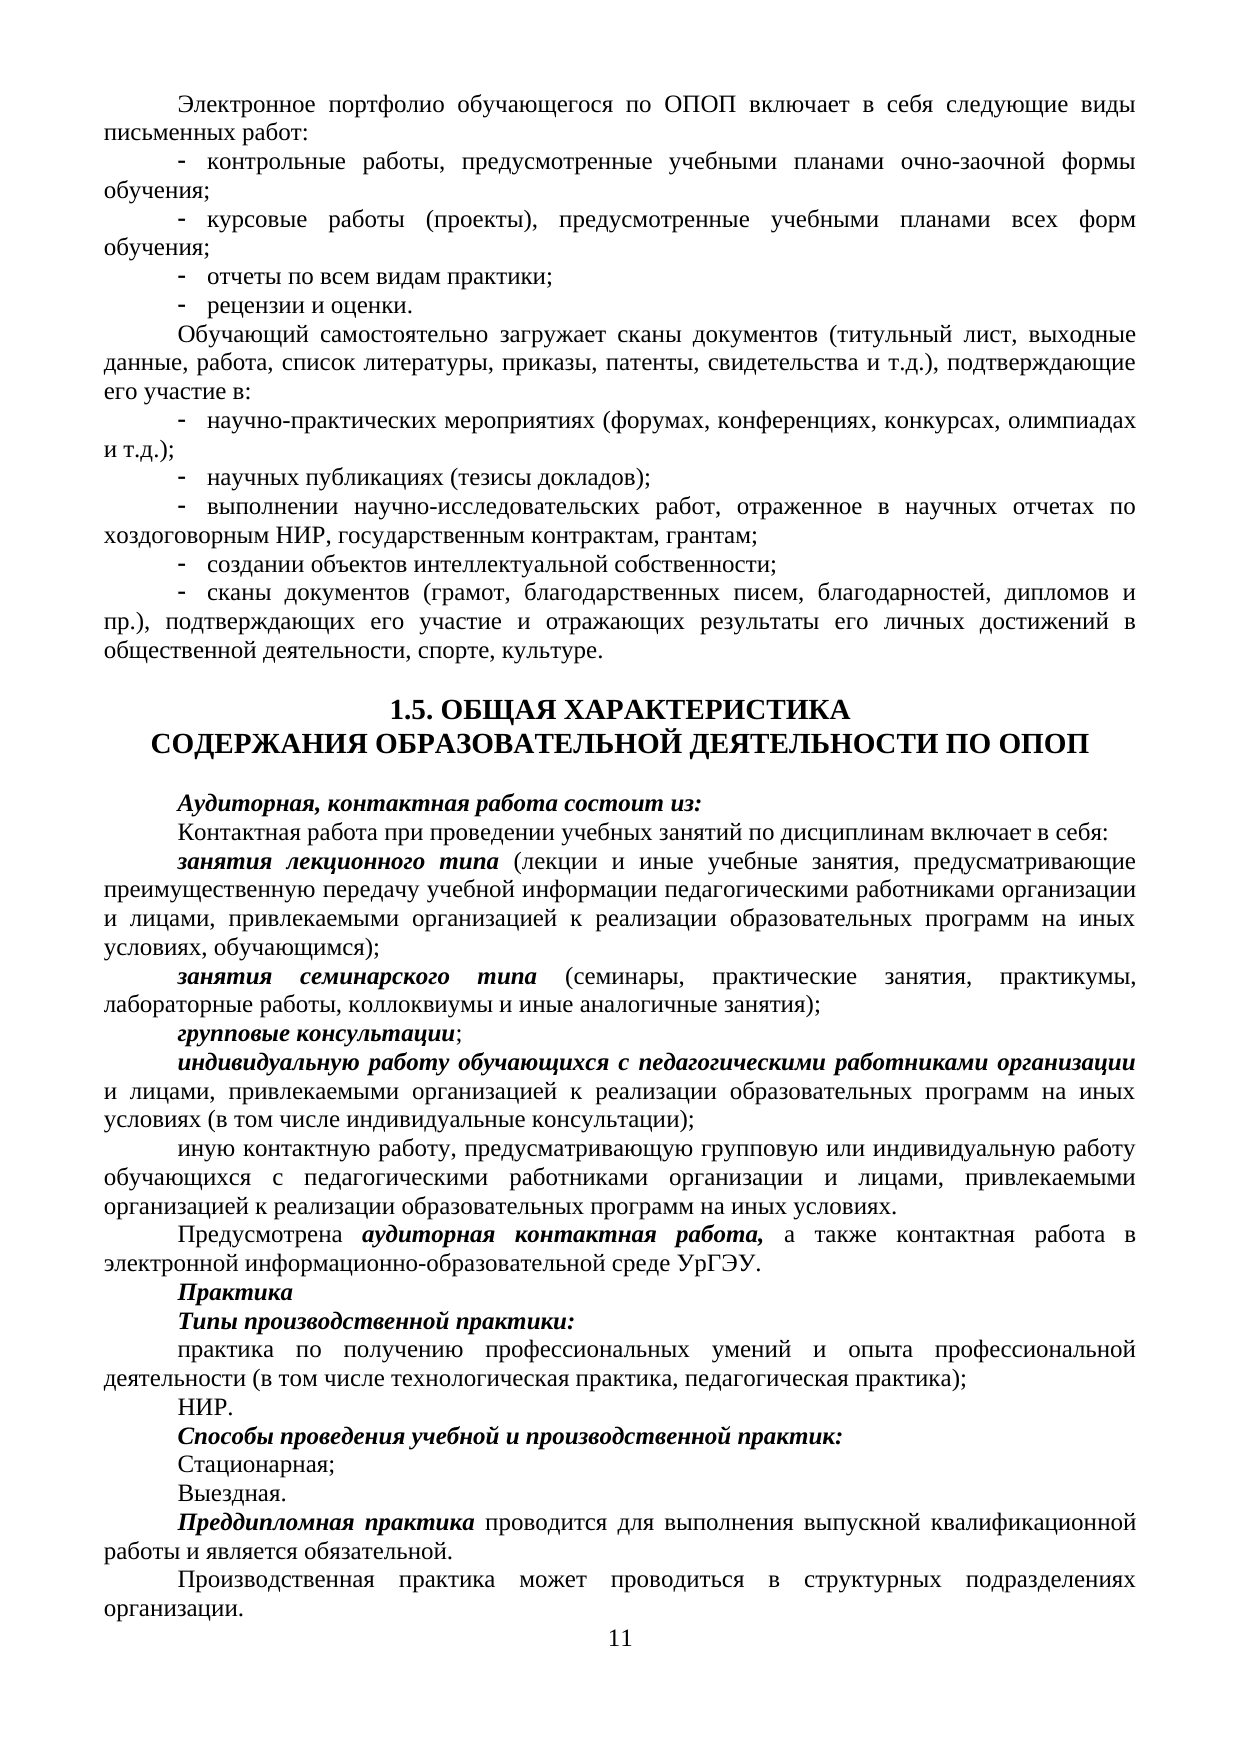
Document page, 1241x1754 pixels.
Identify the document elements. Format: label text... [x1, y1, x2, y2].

list выполнении научно-исследовательских работ, отраженное в научных отчетах по хоздоговорным НИР, государственным контрактам, грантам; [103, 491, 1137, 549]
text групповые консультации; [103, 1018, 1137, 1047]
text Обучающий самостоятельно загружает сканы документов (титульный лист, выходные данные, работа, список литературы, приказы, патенты, свидетельства и т.д.), подтверждающие его участие в: [103, 319, 1137, 405]
text Аудиторная, контактная работа состоит из: [103, 788, 1137, 817]
text Практика [103, 1277, 1137, 1306]
list создании объектов интеллектуальной собственности; [103, 549, 1137, 577]
text СОДЕРЖАНИЯ ОБРАЗОВАТЕЛЬНОЙ ДЕЯТЕЛЬНОСТИ ПО ОПОП [103, 726, 1137, 759]
list рецензии и оценки. [103, 290, 1137, 319]
text Выездная. [103, 1478, 1137, 1507]
text практика по получению профессиональных умений и опыта профессиональной деятельности (в том числе технологическая практика, педагогическая практика); [103, 1334, 1137, 1392]
text Контактная работа при проведении учебных занятий по дисциплинам включает в себя: [103, 817, 1137, 846]
list отчеты по всем видам практики; [103, 261, 1137, 290]
text занятия семинарского типа (семинары, практические занятия, практикумы, лабораторные работы, коллоквиумы и иные аналогичные занятия); [103, 961, 1137, 1018]
text Предусмотрена аудиторная контактная работа, а также контактная работа в электронной информационно-образовательной среде УрГЭУ. [103, 1219, 1137, 1277]
text иную контактную работу, предусматривающую групповую или индивидуальную работу обучающихся с педагогическими работниками организации и лицами, привлекаемыми организацией к реализации образовательных программ на иных условиях. [103, 1133, 1137, 1219]
list научно-практических мероприятиях (форумах, конференциях, конкурсах, олимпиадах и т.д.); [103, 405, 1137, 462]
list сканы документов (грамот, благодарственных писем, благодарностей, дипломов и пр.), подтверждающих его участие и отражающих результаты его личных достижений в общественной деятельности, спорте, культуре. [103, 577, 1137, 664]
text Производственная практика может проводиться в структурных подразделениях организации. [103, 1564, 1137, 1622]
list курсовые работы (проекты), предусмотренные учебными планами всех форм обучения; [103, 204, 1137, 261]
text Типы производственной практики: [103, 1306, 1137, 1334]
text Преддипломная практика проводится для выполнения выпускной квалификационной работы и является обязательной. [103, 1507, 1137, 1564]
text занятия лекционного типа (лекции и иные учебные занятия, предусматривающие преимущественную передачу учебной информации педагогическими работниками организации и лицами, привлекаемыми организацией к реализации образовательных программ на иных условиях, обучающимся); [103, 846, 1137, 961]
text индивидуальную работу обучающихся с педагогическими работниками организации и лицами, привлекаемыми организацией к реализации образовательных программ на иных условиях (в том числе индивидуальные консультации); [103, 1047, 1137, 1133]
text Электронное портфолио обучающегося по ОПОП включает в себя следующие виды письменных работ: [103, 89, 1137, 146]
text 1.5. ОБЩАЯ ХАРАКТЕРИСТИКА [103, 692, 1137, 726]
list контрольные работы, предусмотренные учебными планами очно-заочной формы обучения; [103, 146, 1137, 204]
text Стационарная; [103, 1449, 1137, 1478]
text Способы проведения учебной и производственной практик: [103, 1421, 1137, 1449]
list научных публикациях (тезисы докладов); [103, 462, 1137, 491]
text НИР. [103, 1392, 1137, 1421]
